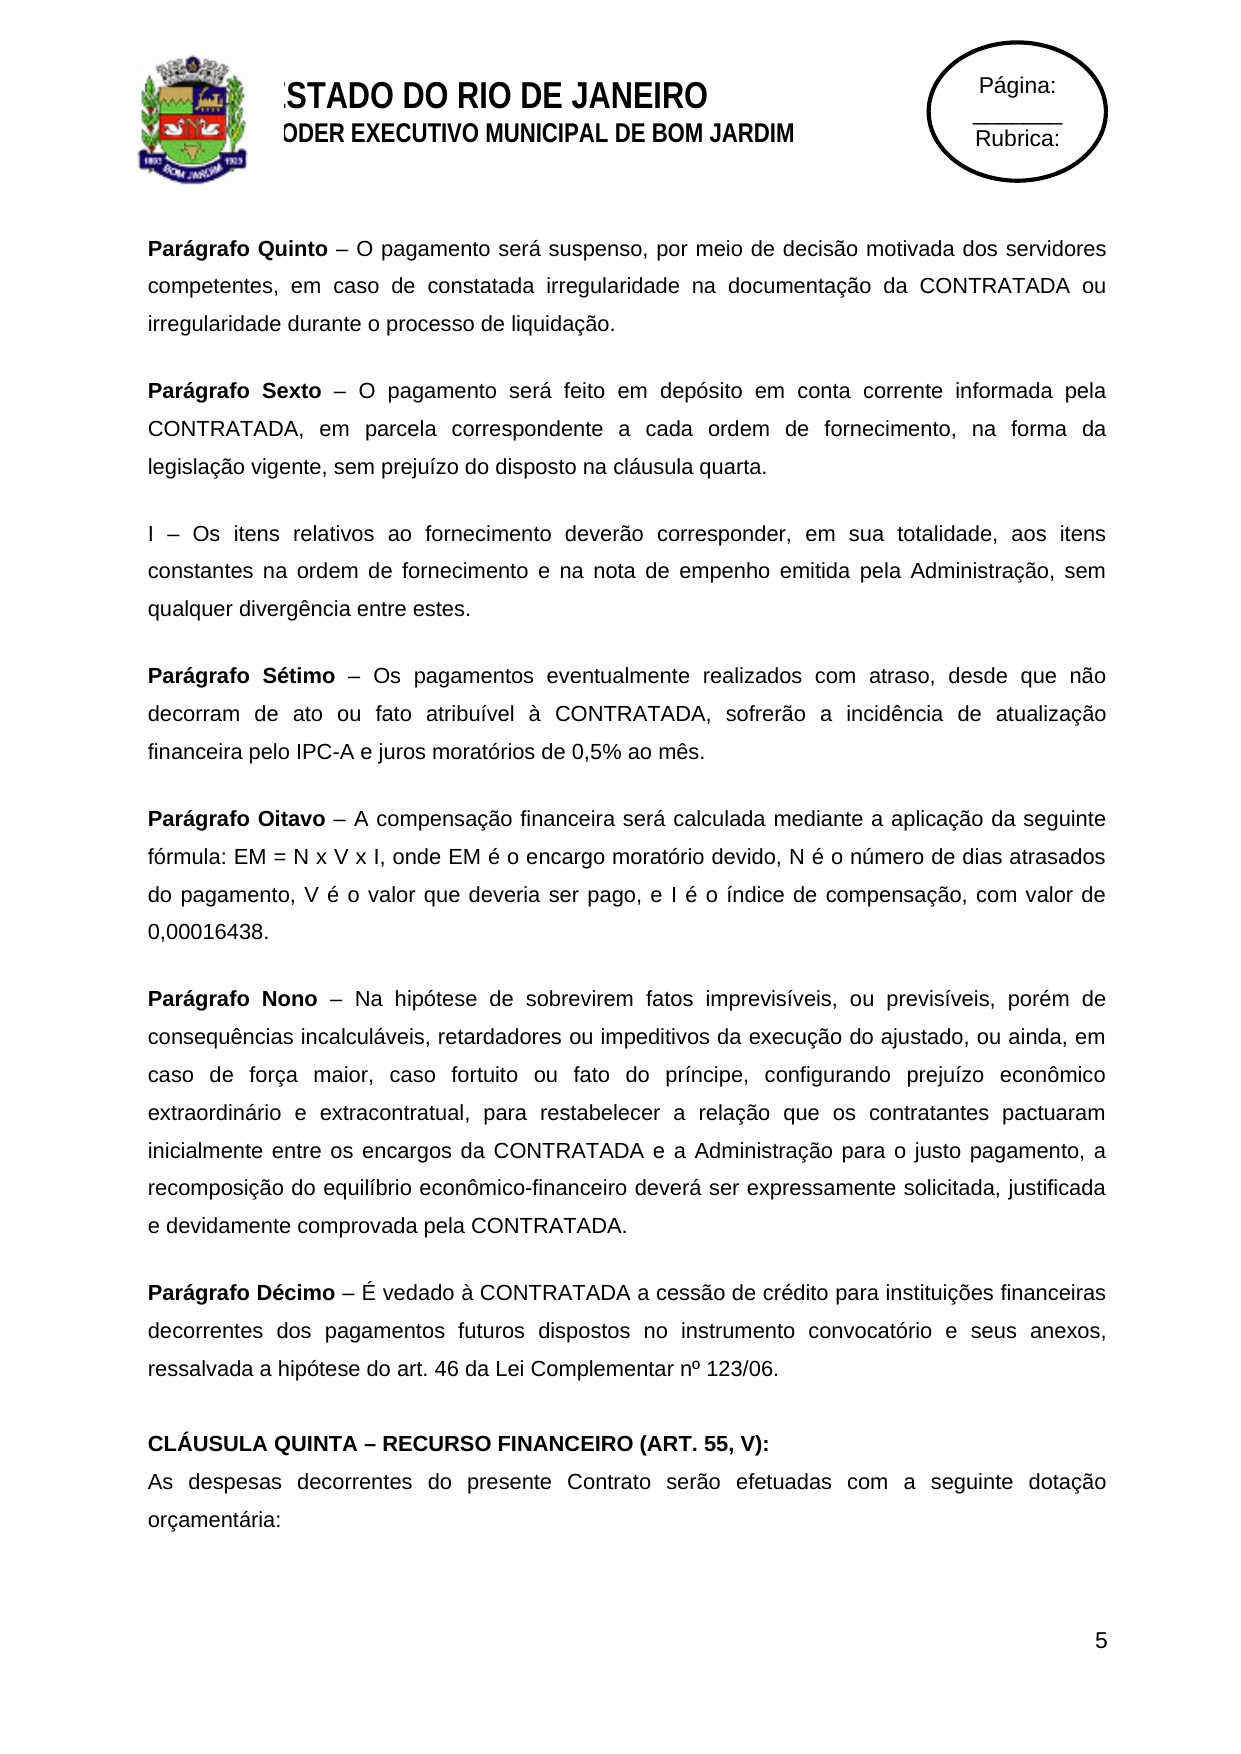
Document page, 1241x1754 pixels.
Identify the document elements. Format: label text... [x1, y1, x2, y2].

text Parágrafo Décimo – É vedado à CONTRATADA a cessão de crédito para instituições financeiras decorrentes dos pagamentos futuros dispostos no instrumento convocatório e seus anexos, ressalvada a hipótese do art. 46 da Lei Complementar nº 123/06. [148, 1280, 1107, 1381]
text Parágrafo Quinto – O pagamento será suspenso, por meio de decisão motivada dos servidores competentes, em caso de constatada irregularidade na documentação da CONTRATADA ou irregularidade durante o processo de liquidação. [148, 201, 1107, 336]
text Parágrafo Nono – Na hipótese de sobrevirem fatos imprevisíveis, ou previsíveis, porém de consequências incalculáveis, retardadores ou impeditivos da execução do ajustado, ou ainda, em caso de força maior, caso fortuito ou fato do príncipe, configurando prejuízo econômico extraordinário e extracontratual, para restabelecer a relação que os contratantes pactuaram inicialmente entre os encargos da CONTRATADA e a Administração para o justo pagamento, a recomposição do equilíbrio econômico-financeiro deverá ser expressamente solicitada, justificada e devidamente comprovada pela CONTRATADA. [148, 986, 1107, 1238]
text Parágrafo Oitavo – A compensação financeira será calculada mediante a aplicação da seguinte fórmula: EM = N x V x I, onde EM é o encargo moratório devido, N é o número de dias atrasados do pagamento, V é o valor que deveria ser pago, e I é o índice de compensação, com valor de 0,00016438. [148, 806, 1107, 944]
text CLÁUSULA QUINTA – RECURSO FINANCEIRO (ART. 55, V): [148, 1431, 1107, 1457]
text Parágrafo Sétimo – Os pagamentos eventualmente realizados com atraso, desde que não decorram de ato ou fato atribuível à CONTRATADA, sofrerão a incidência de atualização financeira pelo IPC-A e juros moratórios de 0,5% ao mês. [148, 663, 1107, 764]
text As despesas decorrentes do presente Contrato serão efetuadas com a seguinte dotação orçamentária: [148, 1469, 1107, 1532]
text I – Os itens relativos ao fornecimento deverão corresponder, em sua totalidade, aos itens constantes na ordem de fornecimento e na nota de empenho emitida pela Administração, sem qualquer divergência entre estes. [148, 521, 1107, 621]
text Parágrafo Sexto – O pagamento será feito em depósito em conta corrente informada pela CONTRATADA, em parcela correspondente a cada ordem de fornecimento, na forma da legislação vigente, sem prejuízo do disposto na cláusula quarta. [148, 378, 1107, 479]
